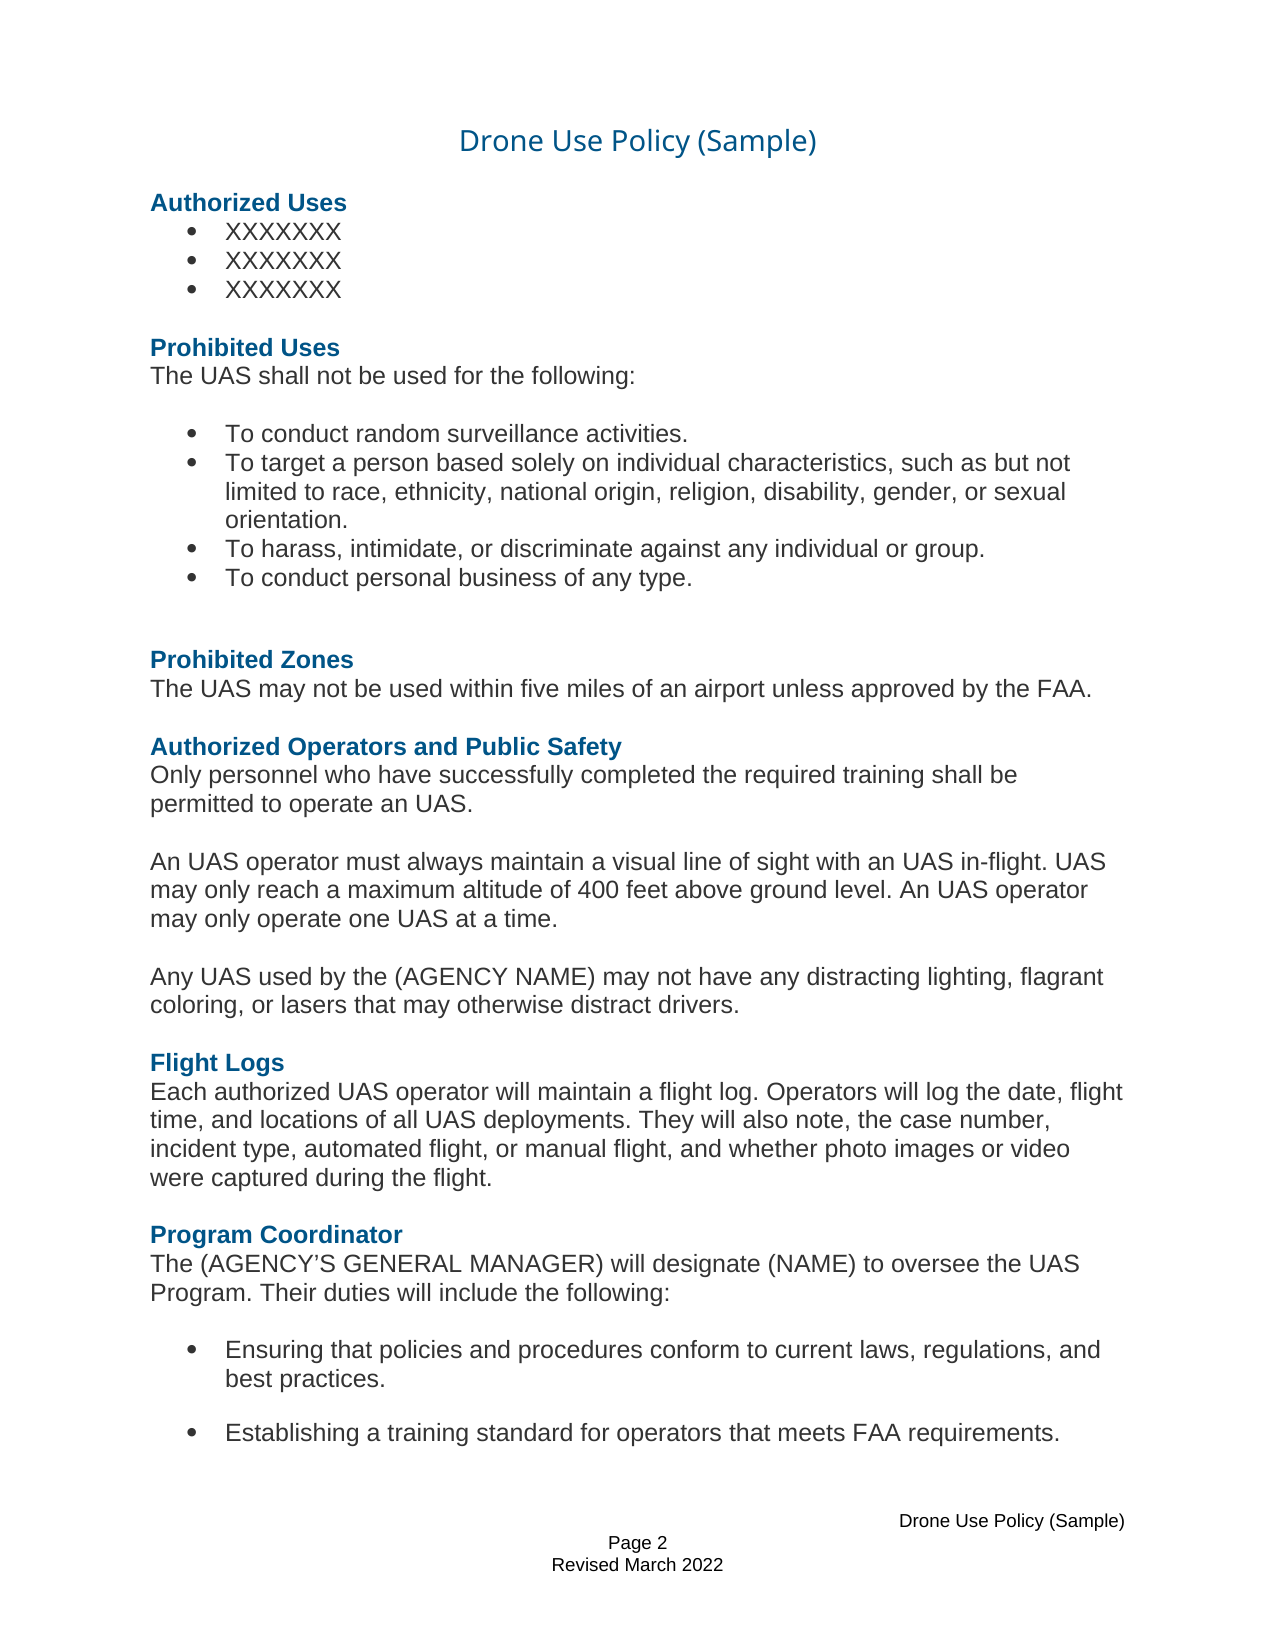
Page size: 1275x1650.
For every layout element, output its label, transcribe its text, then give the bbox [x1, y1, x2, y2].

text Any UAS used by the (AGENCY NAME) may not have any distracting lighting, flagrant coloring, or lasers that may otherwise distract drivers. [150, 962, 1125, 1019]
list XXXXXXX [187, 275, 1125, 304]
text Only personnel who have successfully completed the required training shall be permitted to operate an UAS. [150, 760, 1125, 818]
list To target a person based solely on individual characteristics, such as but not limited to race, ethnicity, national origin, religion, disability, gender, or sexual orientation. [187, 448, 1125, 534]
list Ensuring that policies and procedures conform to current laws, regulations, and best practices. [187, 1335, 1125, 1393]
text The (AGENCY’S GENERAL MANAGER) will designate (NAME) to oversee the UAS Program. Their duties will include the following: [150, 1249, 1125, 1307]
text Flight Logs [150, 1048, 1125, 1077]
list XXXXXXX [187, 246, 1125, 275]
text An UAS operator must always maintain a visual line of sight with an UAS in-flight. UAS may only reach a maximum altitude of 400 feet above ground level. An UAS operator may only operate one UAS at a time. [150, 847, 1125, 933]
text Authorized Operators and Public Safety [150, 732, 1125, 760]
text Prohibited Zones [150, 645, 1125, 674]
list To conduct personal business of any type. [187, 563, 1125, 592]
list XXXXXXX [187, 217, 1125, 246]
text Prohibited Uses [150, 332, 1125, 361]
list Establishing a training standard for operators that meets FAA requirements. [187, 1418, 1125, 1447]
text The UAS shall not be used for the following: [150, 361, 1125, 390]
text Each authorized UAS operator will maintain a flight log. Operators will log the date, flight time, and locations of all UAS deployments. They will also note, the case number, incident type, automated flight, or manual flight, and whether photo images or video were captured during the flight. [150, 1077, 1125, 1192]
text Program Coordinator [150, 1220, 1125, 1249]
text Authorized Uses [150, 188, 1125, 217]
list To harass, intimidate, or discriminate against any individual or group. [187, 534, 1125, 563]
text The UAS may not be used within five miles of an airport unless approved by the FAA. [150, 674, 1125, 703]
list To conduct random surveillance activities. [187, 419, 1125, 448]
